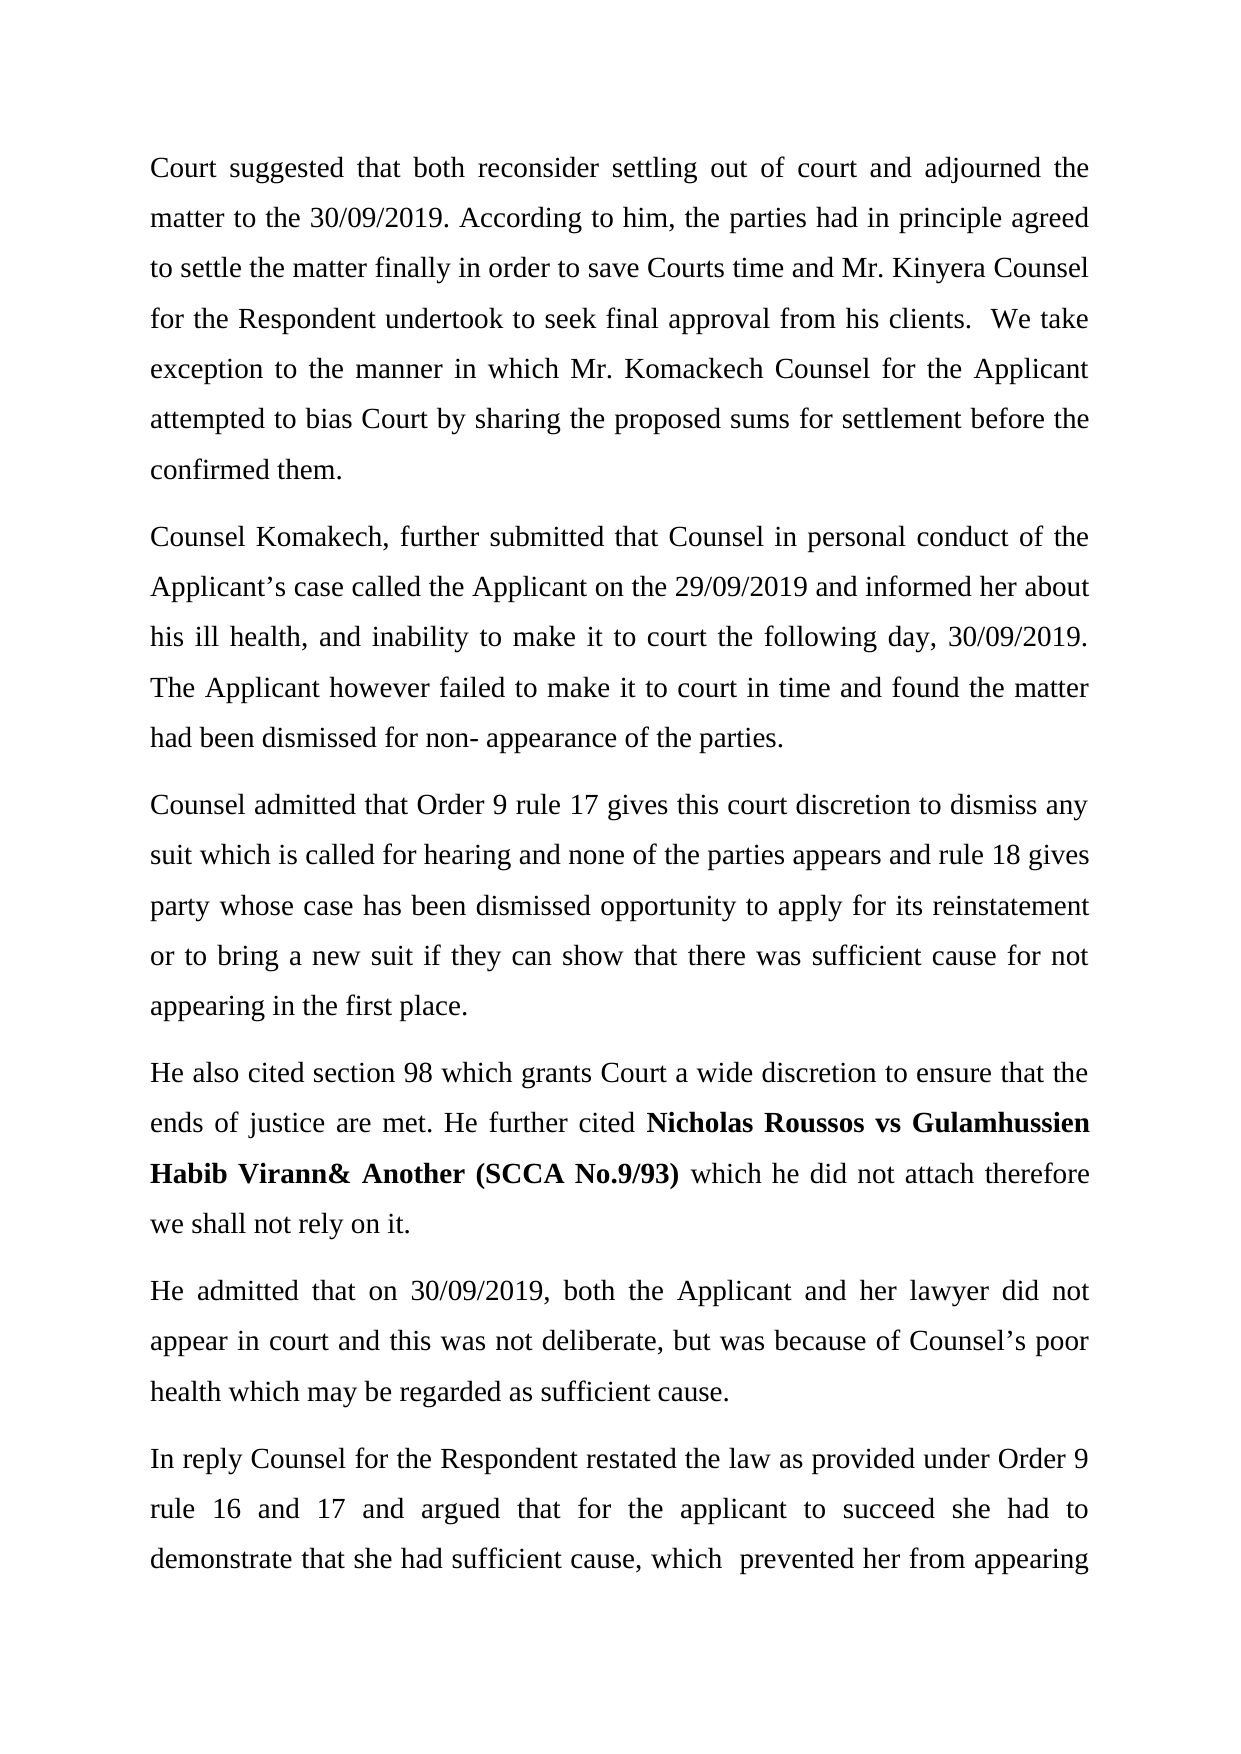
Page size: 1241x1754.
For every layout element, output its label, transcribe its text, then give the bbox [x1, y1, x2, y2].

text Counsel admitted that Order 9 rule 17 gives this court discretion to dismiss any suit which is called for hearing and none of the parties appears and rule 18 gives party whose case has been dismissed opportunity to apply for its reinstatement or to bring a new suit if they can show that there was sufficient cause for not appearing in the first place. [150, 787, 1090, 1022]
text Counsel Komakech, further submitted that Counsel in personal conduct of the Applicant’s case called the Applicant on the 29/09/2019 and informed her about his ill health, and inability to make it to court the following day, 30/09/2019. The Applicant however failed to make it to court in time and found the matter had been dismissed for non- appearance of the parties. [150, 519, 1090, 754]
text He also cited section 98 which grants Court a wide discretion to ensure that the ends of justice are met. He further cited Nicholas Roussos vs Gulamhussien Habib Virann& Another (SCCA No.9/93) which he did not attach therefore we shall not rely on it. [150, 1055, 1090, 1240]
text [150, 1441, 1090, 1575]
text Court suggested that both reconsider settling out of court and adjourned the matter to the 30/09/2019. According to him, the parties had in principle agreed to settle the matter finally in order to save Courts time and Mr. Kinyera Counsel for the Respondent undertook to seek final approval from his clients. We take exception to the manner in which Mr. Komackech Counsel for the Applicant attempted to bias Court by sharing the proposed sums for settlement before the confirmed them. [150, 150, 1090, 485]
text He admitted that on 30/09/2019, both the Applicant and her lawyer did not appear in court and this was not deliberate, but was because of Counsel’s poor health which may be regarded as sufficient cause. [150, 1273, 1090, 1407]
